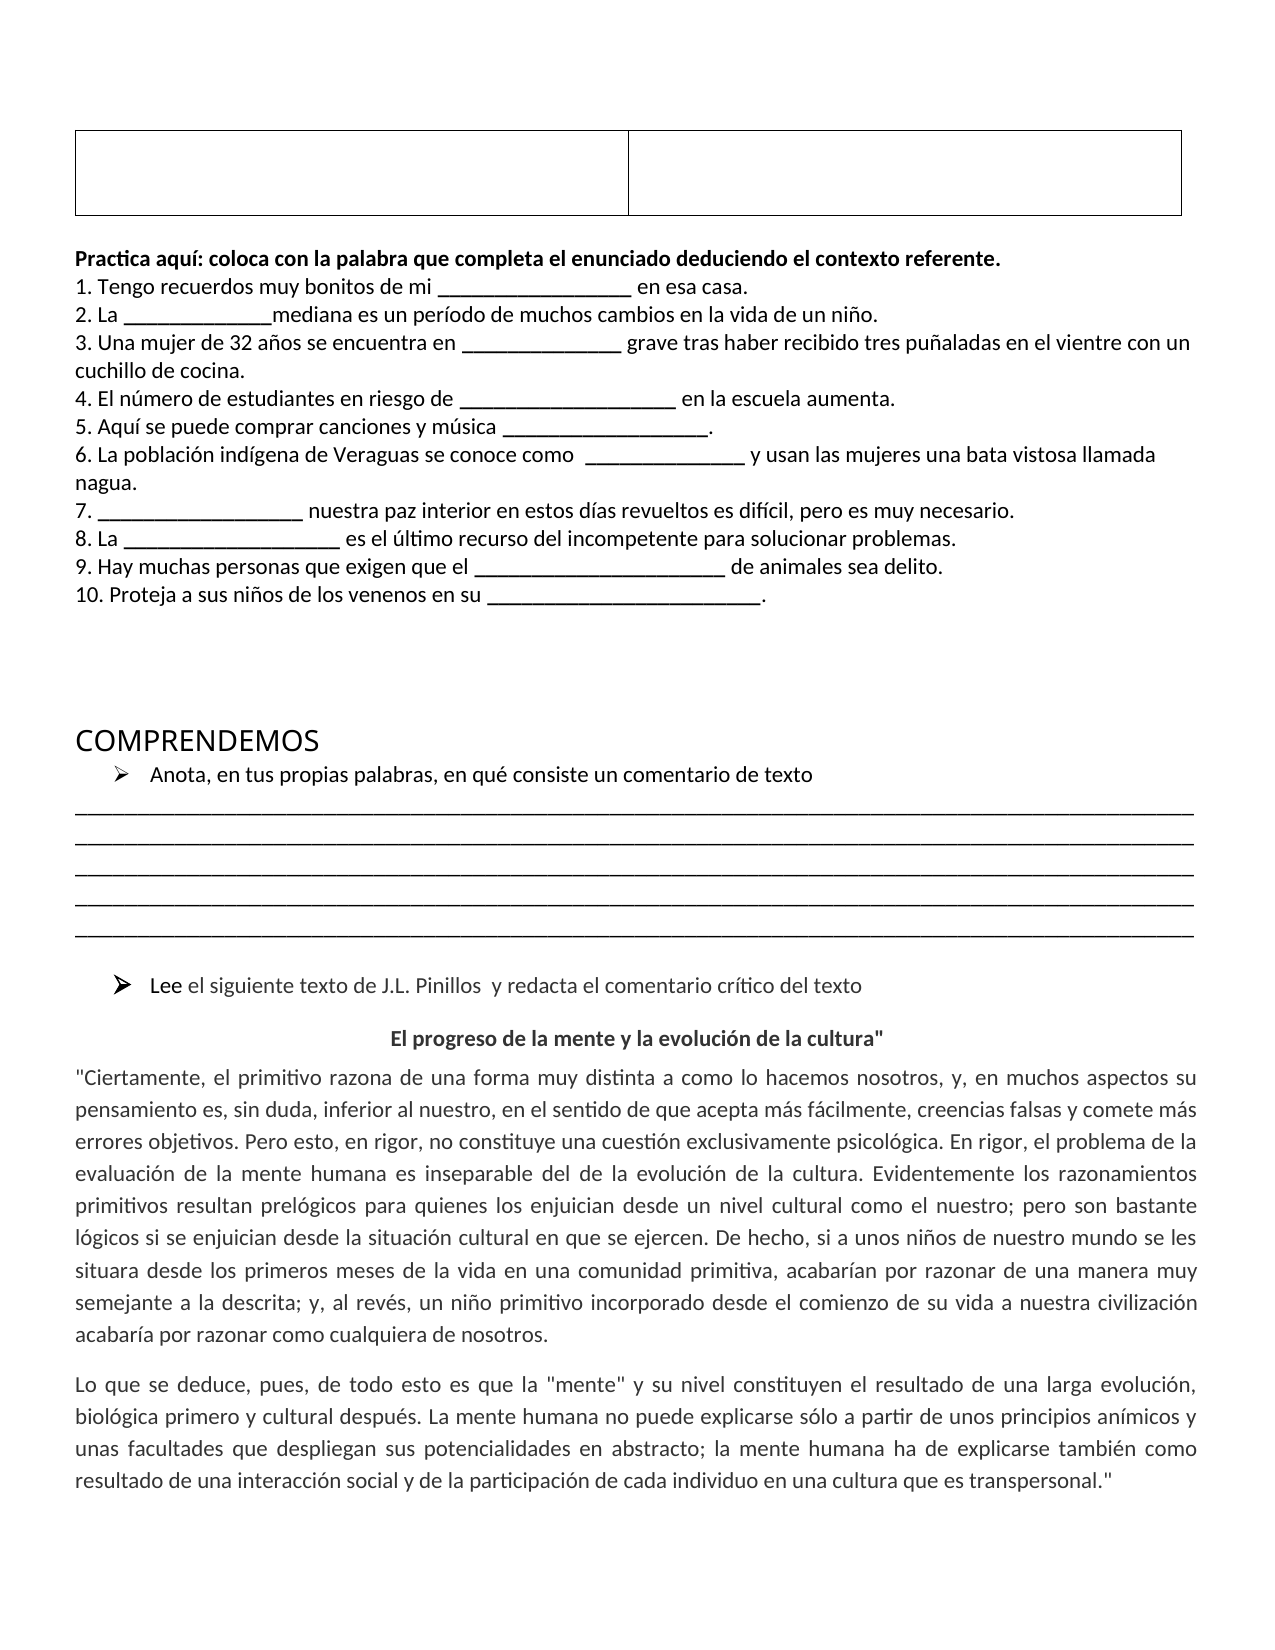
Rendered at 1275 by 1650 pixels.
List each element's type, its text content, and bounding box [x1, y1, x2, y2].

table_cell [629, 131, 1181, 215]
table_cell [76, 131, 628, 215]
subtitle El progreso de la mente y la evolución de la cultura" [75, 1024, 1200, 1052]
text Lo que se deduce, pues, de todo esto es que la "mente" y su nivel constituyen el resultado de una larga evolución, biológica primero y cultural después. La mente humana no puede explicarse sólo a partir de unos principios anímicos y unas facultades que despliegan sus potencialidades en abstracto; la mente humana ha de explicarse también como resultado de una interacción social y de la participación de cada individuo en una cultura que es transpersonal." [75, 1370, 1200, 1494]
list Anota, en tus propias palabras, en qué consiste un comentario de texto [112, 760, 1200, 788]
list COMPRENDEMOS [75, 720, 1200, 760]
text Practica aquí: coloca con la palabra que completa el enunciado deduciendo el contexto referente. [75, 244, 1200, 272]
list Lee el siguiente texto de J.L. Pinillos y redacta el comentario crítico del texto [112, 971, 1200, 999]
text "Ciertamente, el primitivo razona de una forma muy distinta a como lo hacemos nosotros, y, en muchos aspectos su pensamiento es, sin duda, inferior al nuestro, en el sentido de que acepta más fácilmente, creencias falsas y comete más errores objetivos. Pero esto, en rigor, no constituye una cuestión exclusivamente psicológica. En rigor, el problema de la evaluación de la mente humana es inseparable del de la evolución de la cultura. Evidentemente los razonamientos primitivos resultan prelógicos para quienes los enjuician desde un nivel cultural como el nuestro; pero son bastante lógicos si se enjuician desde la situación cultural en que se ejercen. De hecho, si a unos niños de nuestro mundo se les situara desde los primeros meses de la vida en una comunidad primitiva, acabarían por razonar de una manera muy semejante a la descrita; y, al revés, un niño primitivo incorporado desde el comienzo de su vida a nuestra civilización acabaría por razonar como cualquiera de nosotros. [75, 1063, 1200, 1348]
list 1. Tengo recuerdos muy bonitos de mi _________________ en esa casa. 2. La _____________mediana es un período de muchos cambios en la vida de un niño. 3. Una mujer de 32 años se encuentra en ______________ grave tras haber recibido tres puñaladas en el vientre con un cuchillo de cocina. 4. El número de estudiantes en riesgo de ___________________ en la escuela aumenta. 5. Aquí se puede comprar canciones y música __________________. 6. La población indígena de Veraguas se conoce como ______________ y usan las mujeres una bata vistosa llamada nagua. 7. __________________ nuestra paz interior en estos días revueltos es difícil, pero es muy necesario. 8. La ___________________ es el último recurso del incompetente para solucionar problemas. 9. Hay muchas personas que exigen que el ______________________ de animales sea delito. 10. Proteja a sus niños de los venenos en su ________________________. [75, 272, 1200, 636]
list __________________________________________________________________________________________________________________________________________________________________________________________________________________________________________________________________________________________________________________________________________________________________________________________________________________________________________________________________ [75, 788, 1200, 941]
